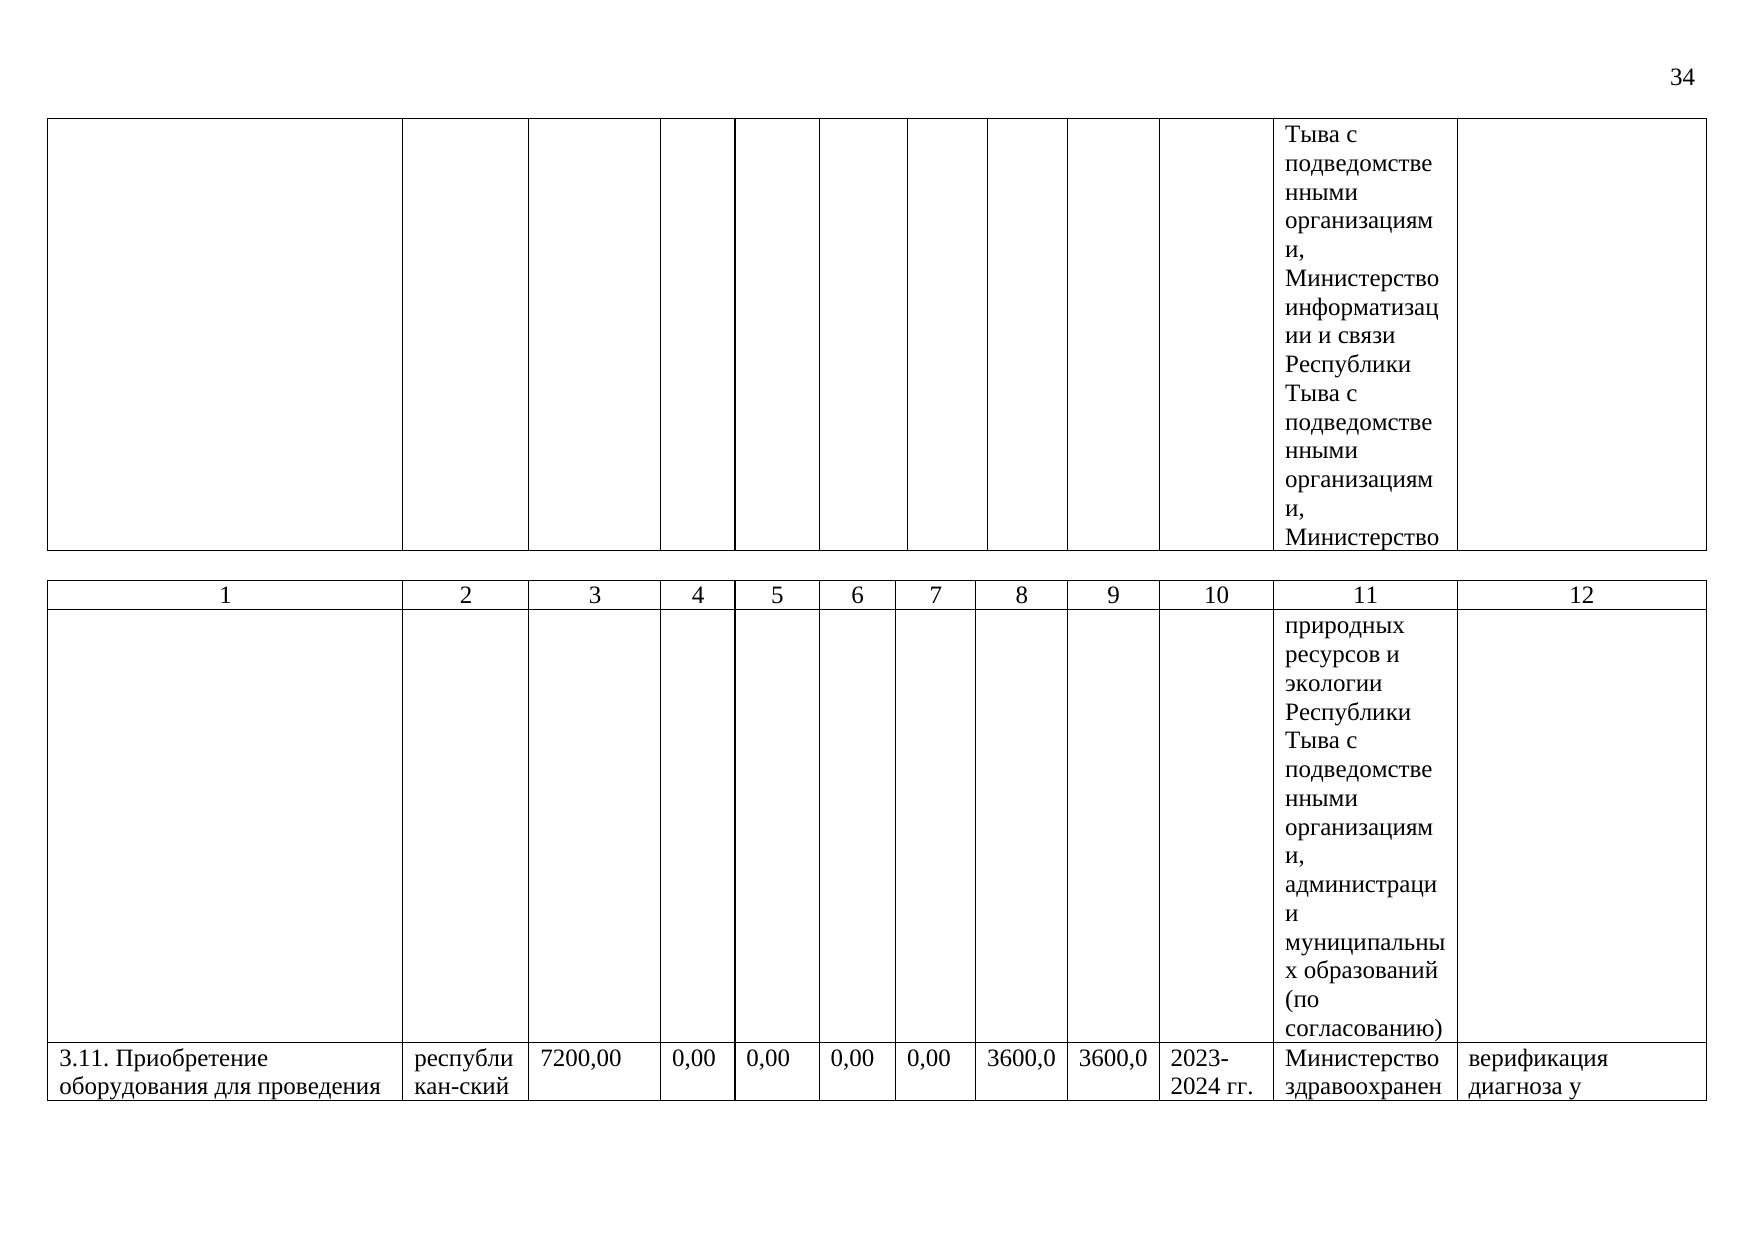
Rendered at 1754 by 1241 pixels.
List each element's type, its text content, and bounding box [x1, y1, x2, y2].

table_cell [896, 610, 975, 1042]
table_cell [908, 119, 987, 550]
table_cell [1274, 1043, 1457, 1100]
table_header 5 [736, 581, 819, 609]
table_cell [988, 119, 1067, 550]
table_cell [403, 610, 528, 1042]
table_cell [529, 119, 660, 550]
table_cell [1458, 610, 1706, 1042]
table_cell [48, 610, 402, 1042]
table_cell [1068, 119, 1159, 550]
table_cell 0,00 [820, 1043, 895, 1100]
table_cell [1274, 119, 1457, 550]
table_cell 7200,00 [529, 1043, 660, 1100]
table_cell 3600,0 [976, 1043, 1067, 1100]
table_cell [1160, 610, 1273, 1042]
table_cell 0,00 [736, 1043, 819, 1100]
table_cell [820, 119, 907, 550]
table_cell 2023-2024 гг. [1160, 1043, 1273, 1100]
table_cell [529, 610, 660, 1042]
table_cell [1458, 119, 1706, 550]
table_cell [661, 119, 734, 550]
table_header 10 [1160, 581, 1273, 609]
table_header 4 [661, 581, 734, 609]
table_header 1 [48, 581, 402, 609]
table_cell [736, 119, 819, 550]
table_header 8 [976, 581, 1067, 609]
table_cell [1458, 1043, 1706, 1100]
table_cell [403, 119, 528, 550]
table_header 2 [403, 581, 528, 609]
table_cell [820, 610, 895, 1042]
table_cell [736, 610, 819, 1042]
table_header 7 [896, 581, 975, 609]
table_header 3 [529, 581, 660, 609]
table_header 12 [1458, 581, 1706, 609]
table_header 11 [1274, 581, 1457, 609]
table_cell [1068, 610, 1159, 1042]
table_cell [48, 119, 402, 550]
table_cell природных ресурсов и экологии Республики Тыва с подведомственными организациями, администрации муниципальных образований (по согласованию) [1274, 610, 1457, 1042]
table_cell 3600,0 [1068, 1043, 1159, 1100]
table_cell [661, 610, 734, 1042]
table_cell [403, 1043, 528, 1100]
table_cell [1160, 119, 1273, 550]
table_cell [976, 610, 1067, 1042]
table_cell 0,00 [661, 1043, 734, 1100]
table_header 9 [1068, 581, 1159, 609]
table_header 6 [820, 581, 895, 609]
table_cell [48, 1043, 402, 1100]
table_cell 0,00 [896, 1043, 975, 1100]
